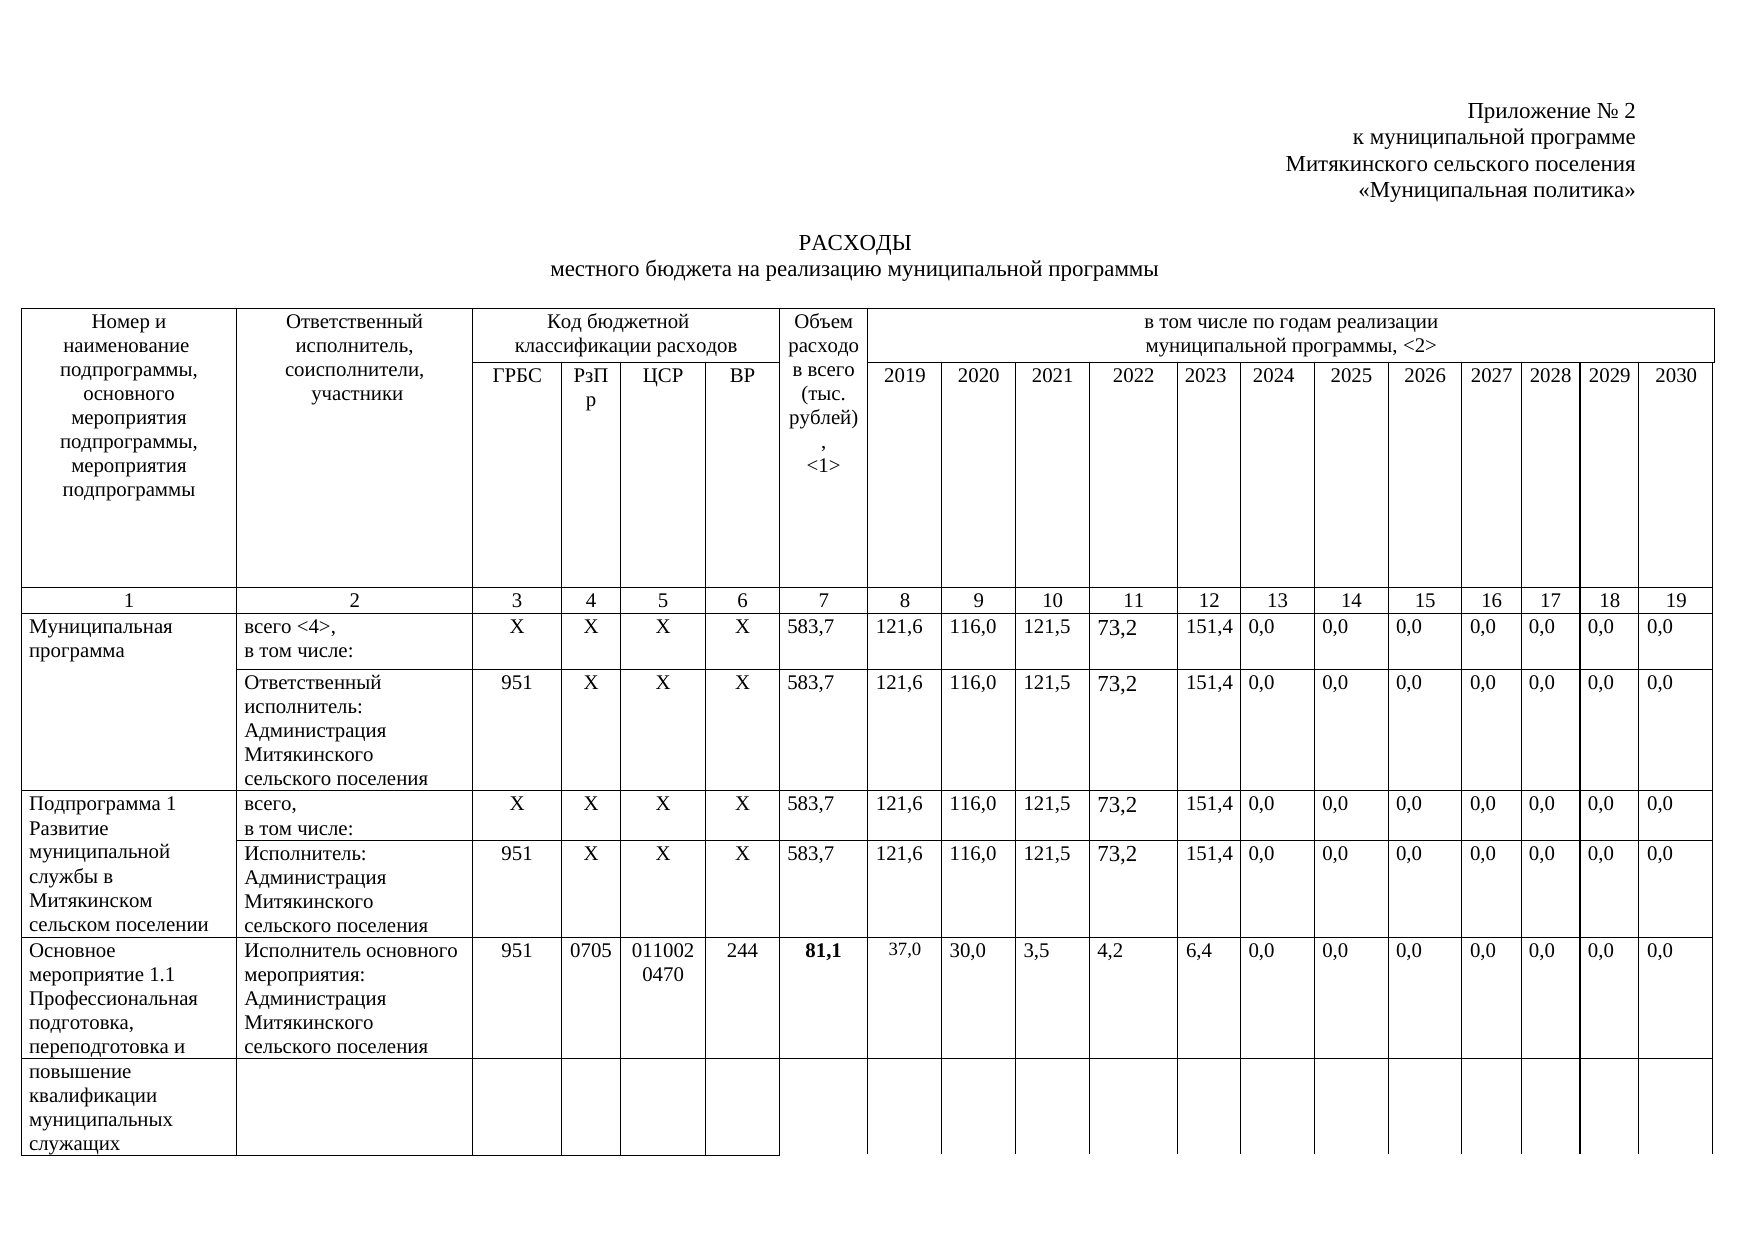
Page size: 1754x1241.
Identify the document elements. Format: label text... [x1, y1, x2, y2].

table_cell 121,5 [1016, 670, 1089, 790]
table_cell [237, 1059, 472, 1155]
table_cell [1388, 1059, 1462, 1155]
table_cell 116,0 [942, 791, 1015, 839]
table_cell 4 [562, 588, 620, 613]
table_cell 2027 [1462, 363, 1521, 587]
table_cell 16 [1462, 588, 1521, 613]
table_cell 19 [1639, 588, 1712, 613]
table_cell [1178, 1059, 1240, 1155]
table_cell X [473, 791, 561, 839]
table_cell X [706, 614, 779, 669]
table_cell 0,0 [1462, 938, 1521, 1058]
table_cell 0,0 [1315, 614, 1388, 669]
table_cell 583,7 [780, 791, 867, 839]
table_cell 0,0 [1639, 614, 1712, 669]
table_cell 2022 [1090, 363, 1177, 587]
table_cell [1016, 1059, 1089, 1155]
table_cell 0,0 [1639, 841, 1712, 937]
table_cell 2028 [1522, 363, 1579, 587]
table_cell X [621, 791, 705, 839]
table_cell повышение квалификации муниципальных служащих [22, 1059, 236, 1155]
table_cell [473, 1059, 561, 1155]
table_cell 116,0 [942, 841, 1015, 937]
table_cell 121,6 [868, 614, 941, 669]
table_cell X [562, 670, 620, 790]
table_cell 0,0 [1522, 670, 1579, 790]
table_cell 0,0 [1522, 841, 1579, 937]
table_cell 2030 [1639, 363, 1712, 587]
table_cell 18 [1581, 588, 1638, 613]
text Приложение № 2 [74, 97, 1636, 123]
table_cell [706, 1059, 779, 1155]
table_cell 73,2 [1090, 841, 1177, 937]
table_header в том числе по годам реализации муниципальной программы, <2> [868, 309, 1714, 362]
table_cell 0,0 [1389, 938, 1461, 1058]
table_cell Основное мероприятие 1.1 Профессиональная подготовка, переподготовка и [22, 938, 236, 1058]
table_cell X [562, 841, 620, 937]
table_cell 0,0 [1462, 791, 1521, 839]
table_cell 73,2 [1090, 670, 1177, 790]
table_cell 0705 [562, 938, 620, 1058]
table_cell 151,4 [1178, 670, 1240, 790]
table_header Объем расходов всего (тыс. рублей), <1> [780, 309, 867, 587]
table_cell Подпрограмма 1 Развитие муниципальной службы в Митякинском сельском поселении [22, 791, 236, 937]
table_cell 0,0 [1241, 938, 1314, 1058]
table_cell 9 [942, 588, 1015, 613]
table_cell 12 [1178, 588, 1240, 613]
table_cell 2021 [1016, 363, 1089, 587]
table_header Код бюджетной классификации расходов [473, 309, 779, 362]
table_cell X [706, 670, 779, 790]
table_cell [942, 1059, 1016, 1155]
table_cell ВР [706, 363, 779, 587]
table_cell 2029 [1581, 363, 1638, 587]
table_cell 116,0 [942, 670, 1015, 790]
table_cell 11 [1090, 588, 1177, 613]
table_cell ГРБС [473, 363, 561, 587]
table_cell [562, 1059, 620, 1155]
table_cell 0,0 [1581, 791, 1638, 839]
table_cell X [562, 614, 620, 669]
table_cell всего <4>, в том числе: [237, 614, 472, 669]
table_cell 81,1 [780, 938, 867, 1058]
table_cell 0,0 [1581, 841, 1638, 937]
table_cell [1462, 1059, 1521, 1155]
table_cell 2026 [1389, 363, 1461, 587]
table_cell 0,0 [1241, 614, 1314, 669]
table_cell 30,0 [942, 938, 1015, 1058]
table_cell 0,0 [1389, 841, 1461, 937]
table_cell 0,0 [1639, 938, 1712, 1058]
table_cell 17 [1522, 588, 1579, 613]
table_cell 0,0 [1639, 791, 1712, 839]
table_cell 583,7 [780, 841, 867, 937]
table_cell 121,6 [868, 791, 941, 839]
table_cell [237, 938, 472, 1058]
table_cell X [562, 791, 620, 839]
text «Муниципальная политика» [74, 176, 1636, 202]
table_cell 2025 [1315, 363, 1388, 587]
table_cell 0,0 [1581, 614, 1638, 669]
table_cell 0,0 [1389, 614, 1461, 669]
text Митякинского сельского поселения [74, 150, 1636, 176]
table_cell 0,0 [1241, 841, 1314, 937]
table_cell 951 [473, 670, 561, 790]
table_cell 2020 [942, 363, 1015, 587]
table_cell [1521, 1059, 1580, 1155]
table_cell всего, в том числе: [237, 791, 472, 839]
table_cell 73,2 [1090, 614, 1177, 669]
table_cell 0,0 [1581, 670, 1638, 790]
table_cell ЦСР [621, 363, 705, 587]
table_cell 151,4 [1178, 841, 1240, 937]
table_cell 13 [1241, 588, 1314, 613]
table_cell 0,0 [1315, 670, 1388, 790]
table_cell 121,6 [868, 841, 941, 937]
table_cell Ответственный исполнитель: Администрация Митякинского сельского поселения [237, 670, 472, 790]
table_cell 7 [780, 588, 867, 613]
table_cell 0,0 [1522, 791, 1579, 839]
table_cell 2019 [868, 363, 941, 587]
table_cell [1314, 1059, 1388, 1155]
table_cell [868, 1059, 942, 1155]
table_cell 951 [473, 841, 561, 937]
table_cell [1089, 1059, 1178, 1155]
table_cell 121,5 [1016, 614, 1089, 669]
table_header Номер и наименование подпрограммы, основного мероприятия подпрограммы, мероприятия подпрограммы [22, 309, 236, 587]
text РАСХОДЫ [74, 229, 1636, 255]
table_cell 4,2 [1090, 938, 1177, 1058]
table_cell 121,5 [1016, 841, 1089, 937]
table_cell 151,4 [1178, 614, 1240, 669]
table_cell 3 [473, 588, 561, 613]
table_cell 951 [473, 938, 561, 1058]
table_cell 0,0 [1389, 791, 1461, 839]
table_cell 0110020470 [621, 938, 705, 1058]
table_cell [1639, 1059, 1713, 1155]
table_cell Исполнитель: Администрация Митякинского сельского поселения [237, 841, 472, 937]
table_cell 6,4 [1178, 938, 1240, 1058]
table_cell 0,0 [1639, 670, 1712, 790]
table_cell 1 [22, 588, 236, 613]
table_cell 116,0 [942, 614, 1015, 669]
table_cell 14 [1315, 588, 1388, 613]
table_cell 583,7 [780, 670, 867, 790]
table_cell 0,0 [1241, 670, 1314, 790]
table_cell X [621, 841, 705, 937]
table_cell 151,4 [1178, 791, 1240, 839]
table_cell 37,0 [868, 938, 941, 1058]
table_cell 2 [237, 588, 472, 613]
table_cell X [706, 791, 779, 839]
table_cell 0,0 [1315, 791, 1388, 839]
table_cell [1580, 1059, 1639, 1155]
table_cell 10 [1016, 588, 1089, 613]
table_cell 0,0 [1462, 614, 1521, 669]
table_cell 8 [868, 588, 941, 613]
table_cell X [473, 614, 561, 669]
table_cell 0,0 [1462, 841, 1521, 937]
table_cell [621, 1059, 705, 1155]
table_cell X [706, 841, 779, 937]
table_cell X [621, 614, 705, 669]
table_cell 6 [706, 588, 779, 613]
table_cell 0,0 [1389, 670, 1461, 790]
table_cell 15 [1389, 588, 1461, 613]
text местного бюджета на реализацию муниципальной программы [74, 255, 1636, 282]
table_cell 0,0 [1315, 938, 1388, 1058]
table_cell 5 [621, 588, 705, 613]
table_header Ответственный исполнитель, соисполнители, участники [237, 309, 472, 587]
table_cell 2023 [1178, 363, 1240, 587]
table_cell РзПр [562, 363, 620, 587]
table_cell [780, 1059, 868, 1155]
table_cell 0,0 [1522, 614, 1579, 669]
table_cell 2024 [1241, 363, 1314, 587]
table_cell 583,7 [780, 614, 867, 669]
table_cell 0,0 [1241, 791, 1314, 839]
table_cell 0,0 [1315, 841, 1388, 937]
table_cell 3,5 [1016, 938, 1089, 1058]
table_cell [1240, 1059, 1314, 1155]
text к муниципальной программе [74, 123, 1636, 150]
table_cell Муниципальная программа [22, 614, 236, 790]
table_cell 0,0 [1581, 938, 1638, 1058]
table_cell 73,2 [1090, 791, 1177, 839]
table_cell 121,5 [1016, 791, 1089, 839]
table_cell 121,6 [868, 670, 941, 790]
table_cell 0,0 [1522, 938, 1579, 1058]
table_cell 244 [706, 938, 779, 1058]
table_cell X [621, 670, 705, 790]
table_cell 0,0 [1462, 670, 1521, 790]
